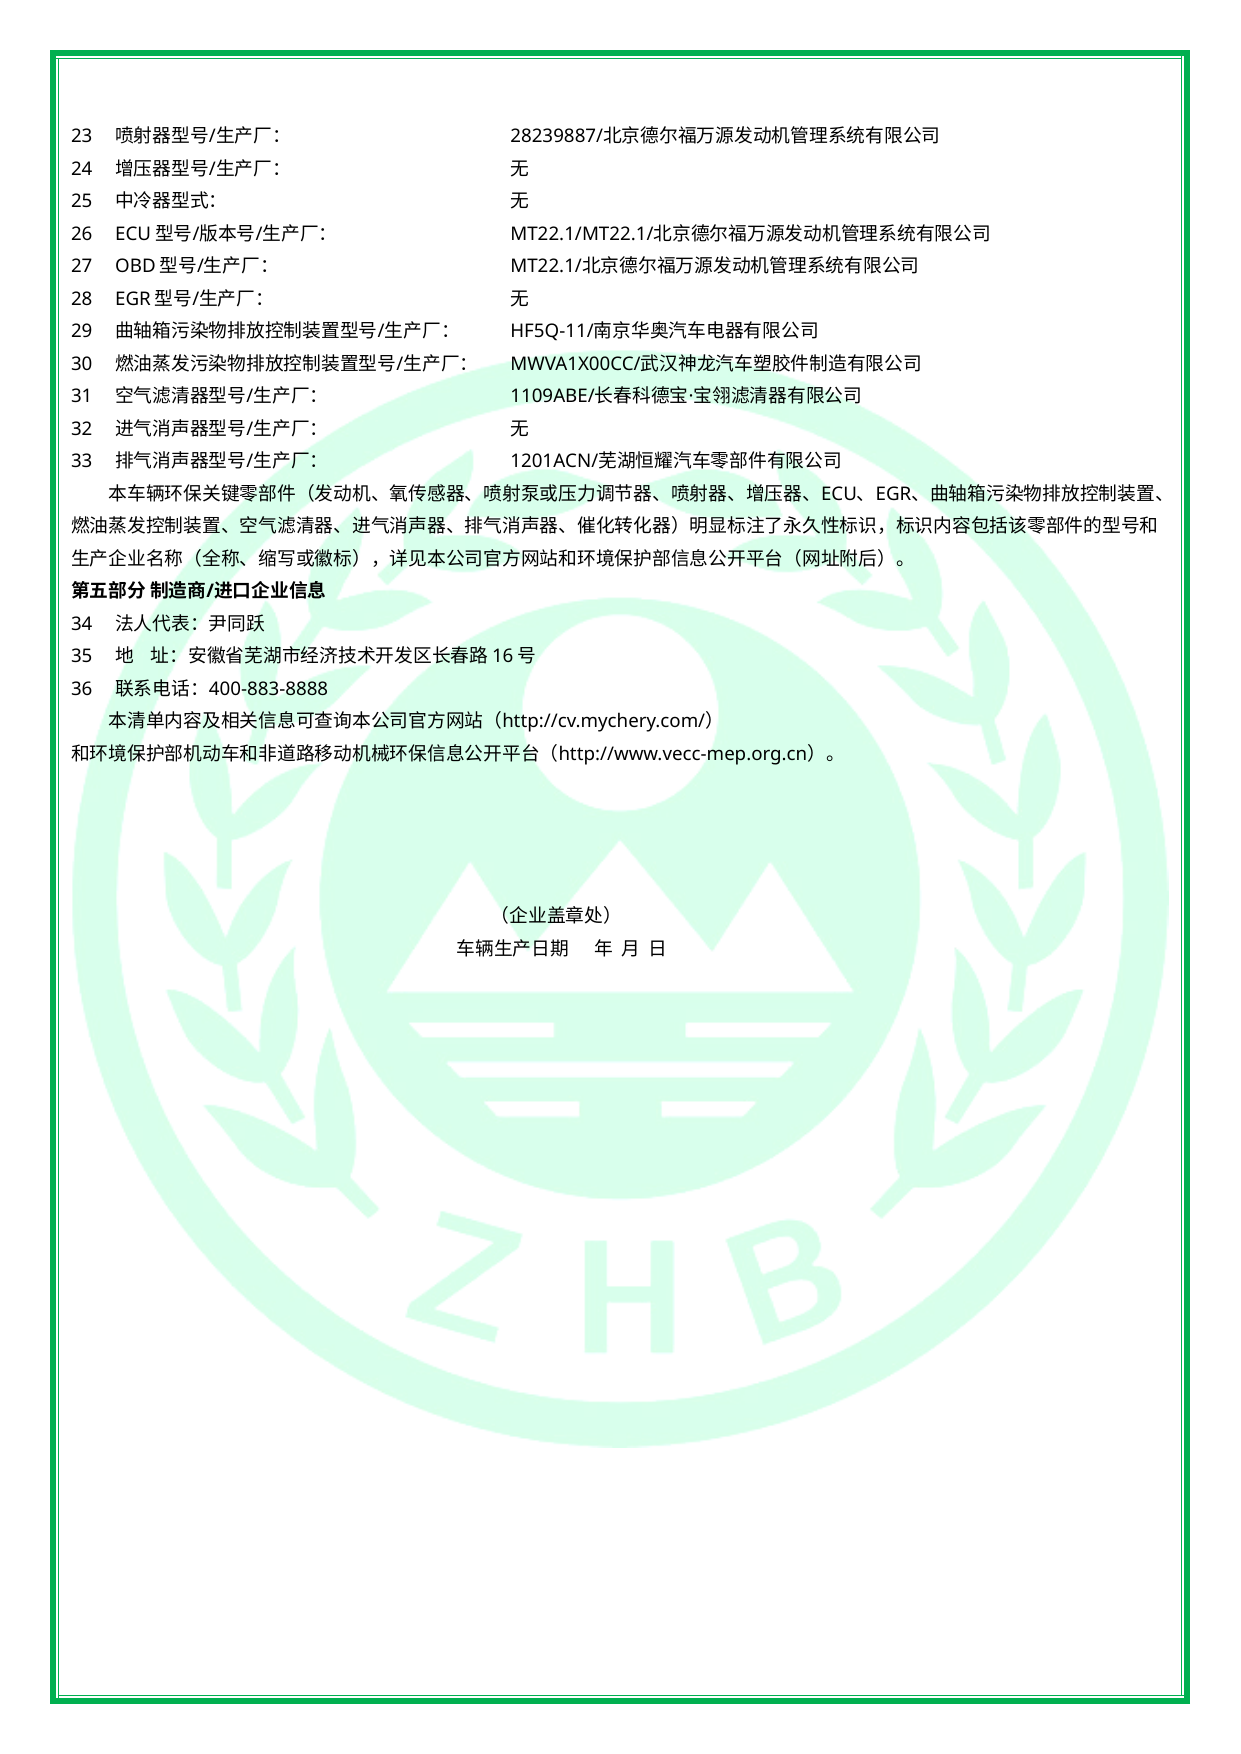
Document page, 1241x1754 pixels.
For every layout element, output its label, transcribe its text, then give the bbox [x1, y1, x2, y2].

text 本清单内容及相关信息可查询本公司官方网站（http://cv.mychery.com/） [71, 703, 1169, 736]
table_cell 燃油蒸发污染物排放控制装置型号/生产厂： [60, 346, 499, 378]
list 法人代表：尹同跃 [71, 606, 1169, 638]
text （企业盖章处） [115, 898, 1169, 931]
table_cell HF5Q-11/南京华奥汽车电器有限公司 [499, 314, 1178, 346]
list 联系电话：400-883-8888 [71, 671, 1169, 703]
table_cell ECU型号/版本号/生产厂： [60, 216, 499, 248]
table_cell OBD型号/生产厂： [60, 249, 499, 281]
table_cell 1109ABE/长春科德宝·宝翎滤清器有限公司 [499, 379, 1178, 411]
text 第五部分 制造商/进口企业信息 [71, 573, 1169, 606]
table_cell 28239887/北京德尔福万源发动机管理系统有限公司 [499, 119, 1178, 151]
table_cell 无 [499, 184, 1178, 216]
table_cell 1201ACN/芜湖恒耀汽车零部件有限公司 [499, 444, 1178, 476]
table_cell MT22.1/MT22.1/北京德尔福万源发动机管理系统有限公司 [499, 216, 1178, 248]
table_cell 增压器型号/生产厂： [60, 151, 499, 183]
table_cell MWVA1X00CC/武汉神龙汽车塑胶件制造有限公司 [499, 346, 1178, 378]
table_cell 喷射器型号/生产厂： [60, 119, 499, 151]
table_cell MT22.1/北京德尔福万源发动机管理系统有限公司 [499, 249, 1178, 281]
table_cell 无 [499, 411, 1178, 443]
table_cell EGR型号/生产厂： [60, 281, 499, 313]
table_cell 中冷器型式： [60, 184, 499, 216]
table_cell 无 [499, 281, 1178, 313]
text 车辆生产日期 年 月 日 [115, 931, 1169, 963]
table_cell 排气消声器型号/生产厂： [60, 444, 499, 476]
text 本车辆环保关键零部件（发动机、氧传感器、喷射泵或压力调节器、喷射器、增压器、ECU、EGR、曲轴箱污染物排放控制装置、燃油蒸发控制装置、空气滤清器、进气消声器、排气消声器、催化转化器）明显标注了永久性标识，标识内容包括该零部件的型号和生产企业名称（全称、缩写或徽标），详见本公司官方网站和环境保护部信息公开平台（网址附后）。 [71, 476, 1169, 573]
list 地 址：安徽省芜湖市经济技术开发区长春路16号 [71, 638, 1169, 671]
table_cell 空气滤清器型号/生产厂： [60, 379, 499, 411]
table_cell 无 [499, 151, 1178, 183]
text 和环境保护部机动车和非道路移动机械环保信息公开平台（http://www.vecc-mep.org.cn）。 [71, 736, 1169, 768]
table_cell 进气消声器型号/生产厂： [60, 411, 499, 443]
table_cell 曲轴箱污染物排放控制装置型号/生产厂： [60, 314, 499, 346]
